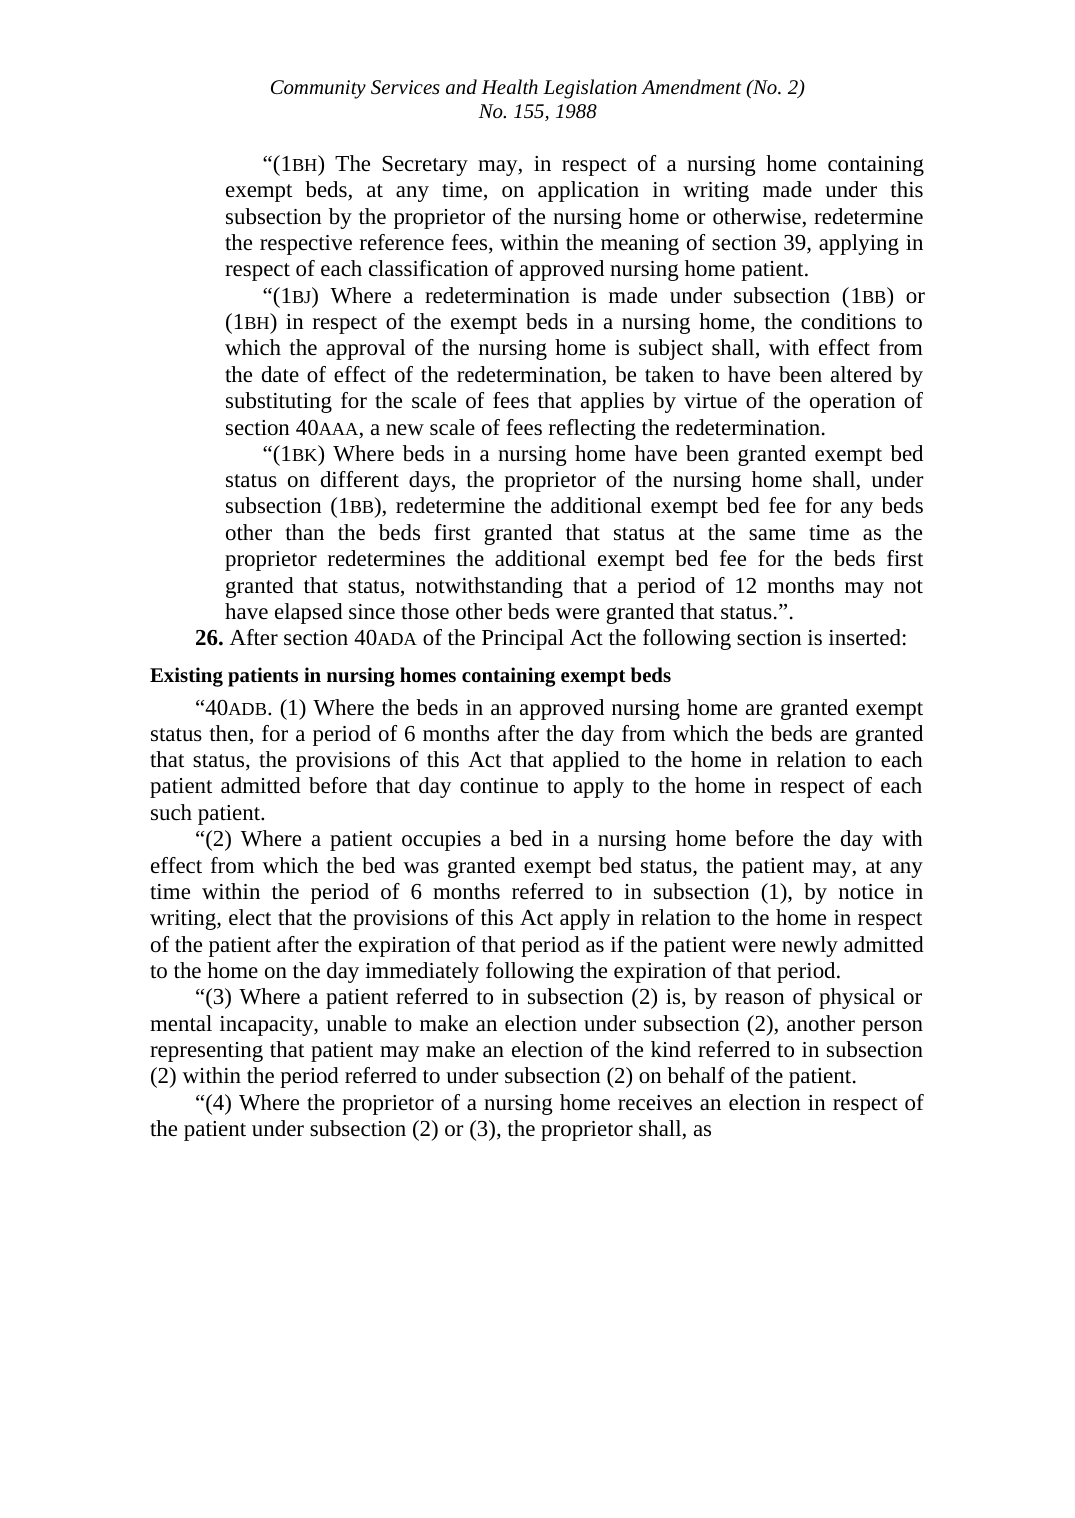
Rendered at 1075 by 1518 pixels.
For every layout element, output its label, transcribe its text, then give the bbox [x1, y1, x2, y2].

text “(1bj) Where a redetermination is made under subsection (1bb) or (1bh) in respect of the exempt beds in a nursing home, the conditions to which the approval of the nursing home is subject shall, with effect from the date of effect of the redetermination, be taken to have been altered by substituting for the scale of fees that applies by virtue of the operation of section 40aaa, a new scale of fees reflecting the redetermination. [225, 282, 925, 440]
text “(1bk) Where beds in a nursing home have been granted exempt bed status on different days, the proprietor of the nursing home shall, under subsection (1bb), redetermine the additional exempt bed fee for any beds other than the beds first granted that status at the same time as the proprietor redetermines the additional exempt bed fee for the beds first granted that status, notwithstanding that a period of 12 months may not have elapsed since those other beds were granted that status.”. [225, 440, 925, 624]
text “(2) Where a patient occupies a bed in a nursing home before the day with effect from which the bed was granted exempt bed status, the patient may, at any time within the period of 6 months referred to in subsection (1), by notice in writing, elect that the provisions of this Act apply in relation to the home in respect of the patient after the expiration of that period as if the patient were newly admitted to the home on the day immediately following the expiration of that period. [150, 825, 925, 983]
text “(4) Where the proprietor of a nursing home receives an election in respect of the patient under subsection (2) or (3), the proprietor shall, as [150, 1089, 925, 1142]
text “(3) Where a patient referred to in subsection (2) is, by reason of physical or mental incapacity, unable to make an election under subsection (2), another person representing that patient may make an election of the kind referred to in subsection (2) within the period referred to under subsection (2) on behalf of the patient. [150, 983, 925, 1089]
text “40adb. (1) Where the beds in an approved nursing home are granted exempt status then, for a period of 6 months after the day from which the beds are granted that status, the provisions of this Act that applied to the home in relation to each patient admitted before that day continue to apply to the home in respect of each such patient. [150, 693, 925, 825]
text Existing patients in nursing homes containing exempt beds [150, 663, 925, 687]
text “(1bh) The Secretary may, in respect of a nursing home containing exempt beds, at any time, on application in writing made under this subsection by the proprietor of the nursing home or otherwise, redetermine the respective reference fees, within the meaning of section 39, applying in respect of each classification of approved nursing home patient. [225, 150, 925, 282]
text 26. After section 40ada of the Principal Act the following section is inserted: [150, 624, 925, 651]
